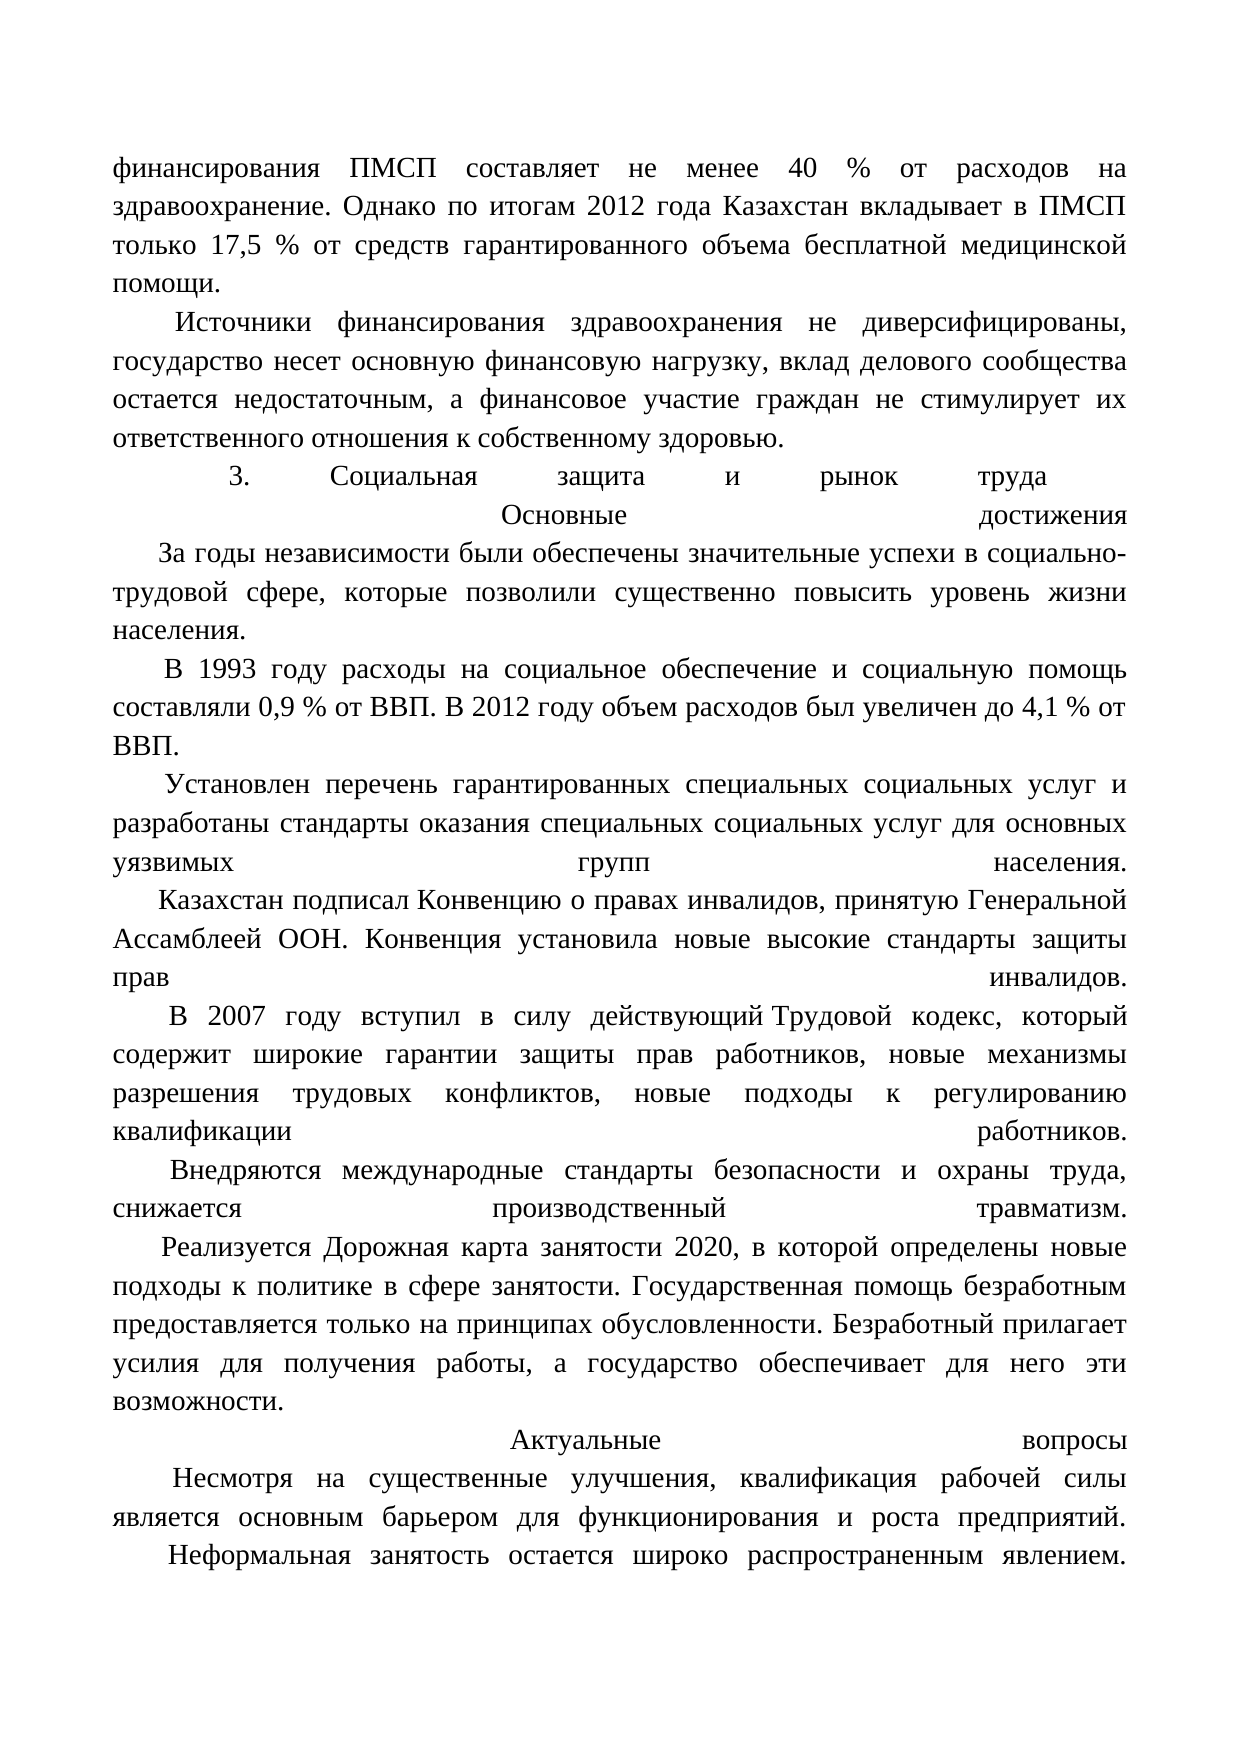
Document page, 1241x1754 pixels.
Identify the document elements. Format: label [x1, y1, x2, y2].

text [112, 458, 1128, 1571]
text [112, 150, 1128, 453]
